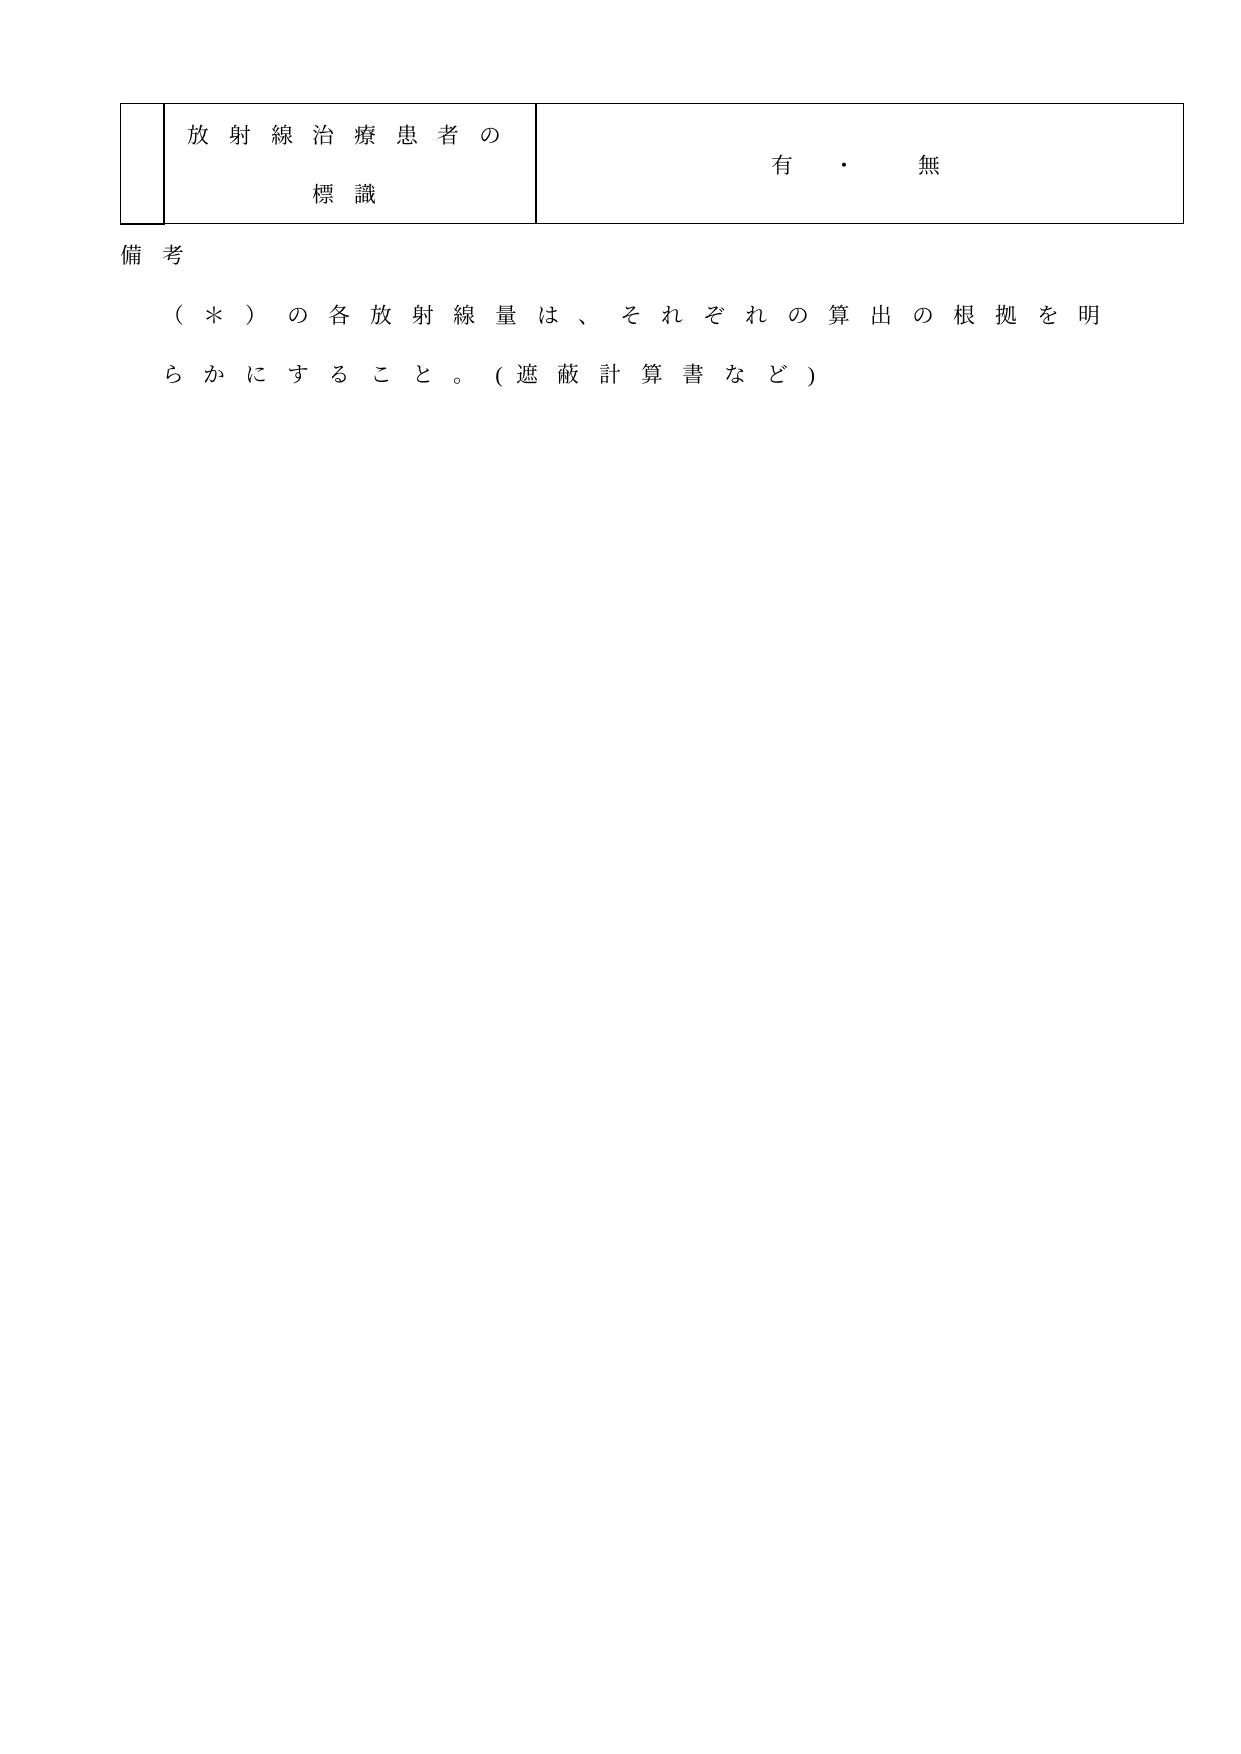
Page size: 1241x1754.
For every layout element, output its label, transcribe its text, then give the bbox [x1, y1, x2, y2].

table_cell 放射線治療患者の標識 [165, 104, 535, 223]
text （＊）の各放射線量は、それぞれの算出の根拠を明らかにすること。(遮蔽計算書など) [142, 284, 1120, 403]
text 備考 [120, 224, 1120, 284]
table_cell 有・無 [537, 104, 1183, 223]
